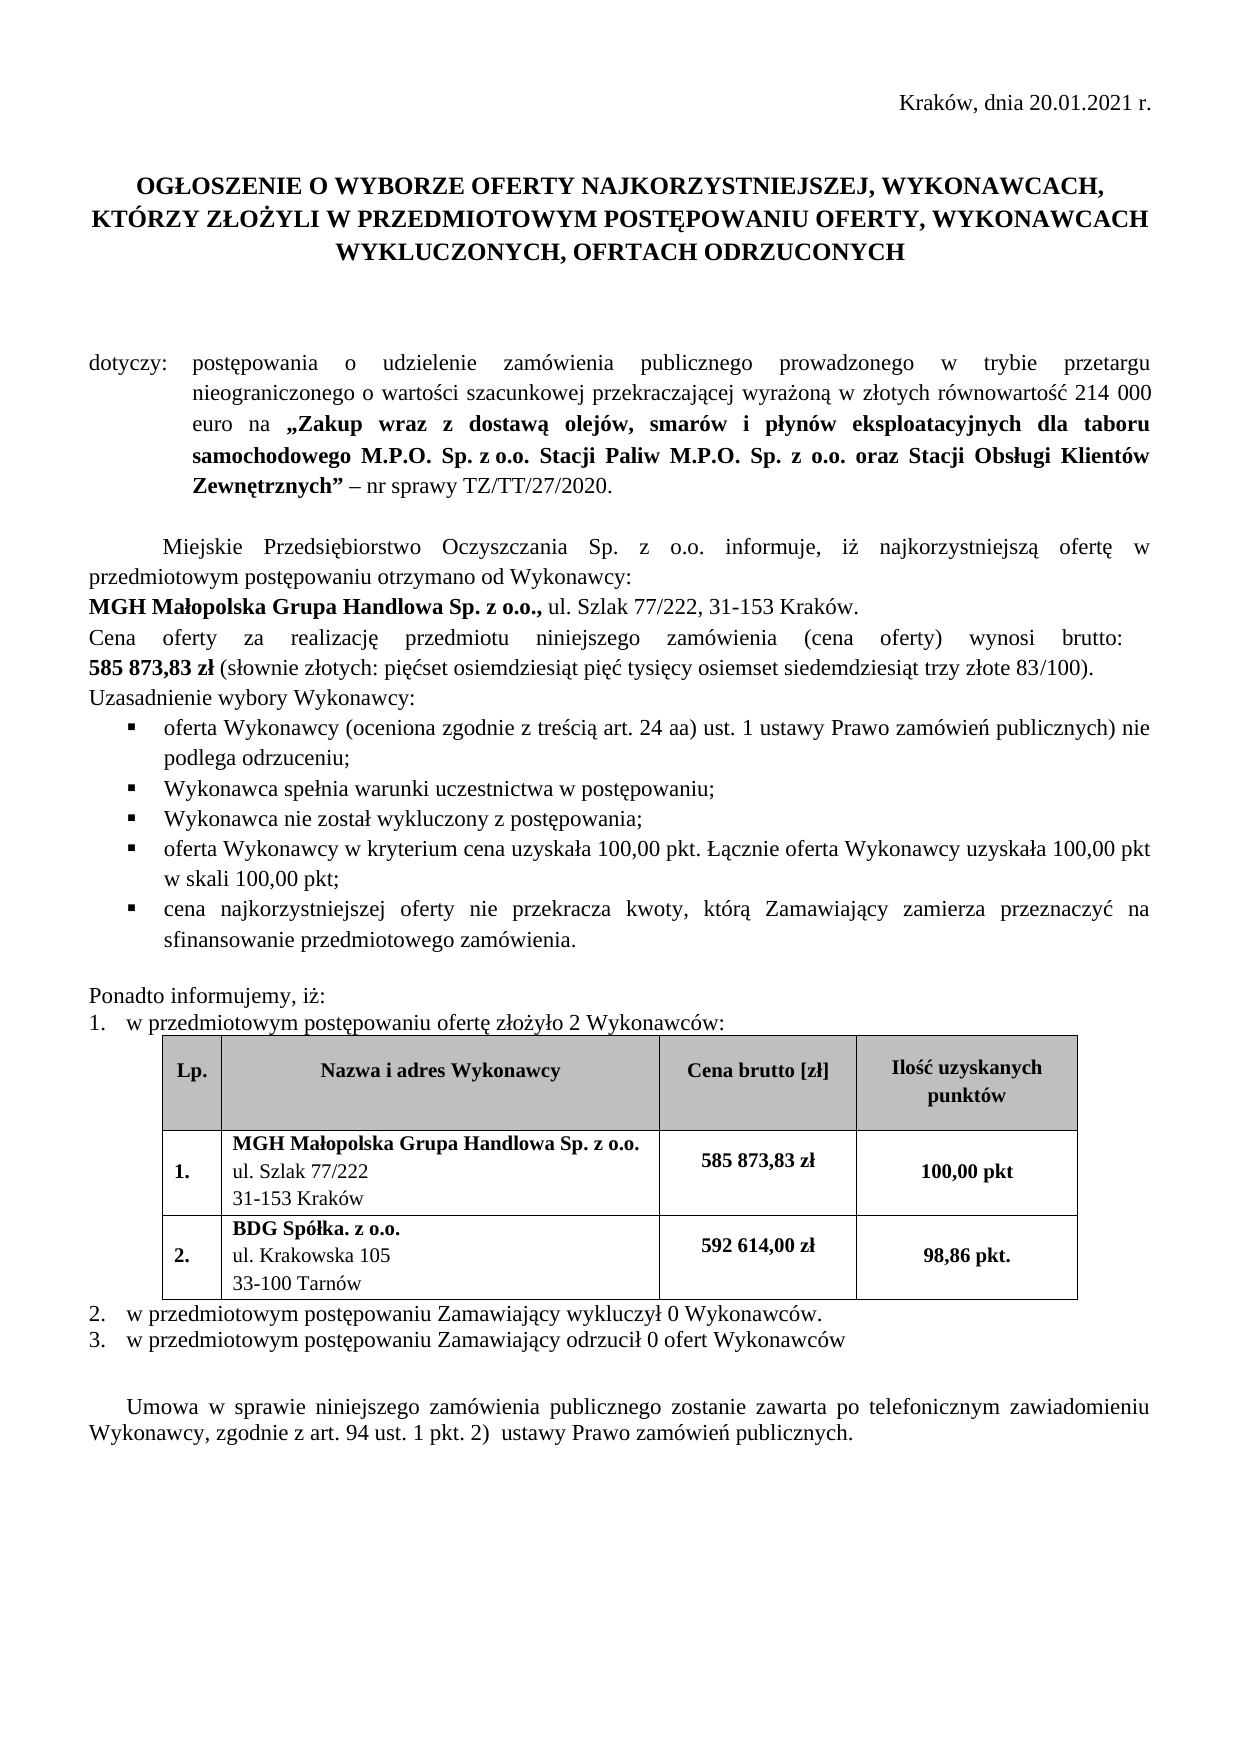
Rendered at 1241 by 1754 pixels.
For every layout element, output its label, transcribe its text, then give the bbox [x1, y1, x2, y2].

table_header Ilość uzyskanych punktów [857, 1036, 1077, 1130]
table_cell 592 614,00 zł [660, 1216, 856, 1299]
list cena najkorzystniejszej oferty nie przekracza kwoty, którą Zamawiający zamierza przeznaczyć na sfinansowanie przedmiotowego zamówienia. [126, 895, 1152, 952]
table_cell 98,86 pkt. [857, 1216, 1077, 1299]
table_header Lp. [163, 1036, 221, 1130]
text Ponadto informujemy, iż: [89, 982, 1152, 1008]
text Miejskie Przedsiębiorstwo Oczyszczania Sp. z o.o. informuje, iż najkorzystniejszą ofertę w przedmiotowym postępowaniu otrzymano od Wykonawcy: [89, 533, 1152, 589]
table_cell BDG Spółka. z o.o. ul. Krakowska 105 33-100 Tarnów [222, 1216, 659, 1299]
list w przedmiotowym postępowaniu ofertę złożyło 2 Wykonawców: [89, 1008, 1152, 1035]
table_header Cena brutto [zł] [660, 1036, 856, 1130]
text MGH Małopolska Grupa Handlowa Sp. z o.o., ul. Szlak 77/222, 31-153 Kraków. [89, 593, 1152, 620]
list w przedmiotowym postępowaniu Zamawiający wykluczył 0 Wykonawców. [89, 1300, 1152, 1326]
list oferta Wykonawcy w kryterium cena uzyskała 100,00 pkt. Łącznie oferta Wykonawcy uzyskała 100,00 pkt w skali 100,00 pkt; [126, 835, 1152, 892]
table_cell [163, 1131, 221, 1214]
table_cell 585 873,83 zł [660, 1131, 856, 1214]
table_header Nazwa i adres Wykonawcy [222, 1036, 659, 1130]
list Wykonawca nie został wykluczony z postępowania; [126, 805, 1152, 831]
text Uzasadnienie wybory Wykonawcy: [89, 684, 1152, 710]
text Umowa w sprawie niniejszego zamówienia publicznego zostanie zawarta po telefonicznym zawiadomieniu Wykonawcy, zgodnie z art. 94 ust. 1 pkt. 2) ustawy Prawo zamówień publicznych. [89, 1393, 1152, 1446]
text Cena oferty za realizację przedmiotu niniejszego zamówienia (cena oferty) wynosi brutto: 585 873,83 zł (słownie złotych: pięćset osiemdziesiąt pięć tysięcy osiemset siedemdziesiąt trzy złote 83/100). [89, 623, 1152, 680]
table_cell MGH Małopolska Grupa Handlowa Sp. z o.o. ul. Szlak 77/222 31-153 Kraków [222, 1131, 659, 1214]
text dotyczy: postępowania o udzielenie zamówienia publicznego prowadzonego w trybie przetargu nieograniczonego o wartości szacunkowej przekraczającej wyrażoną w złotych równowartość 214 000 euro na „Zakup wraz z dostawą olejów, smarów i płynów eksploatacyjnych dla taboru samochodowego M.P.O. Sp. z o.o. Stacji Paliw M.P.O. Sp. z o.o. oraz Stacji Obsługi Klientów Zewnętrznych” – nr sprawy TZ/TT/27/2020. [89, 349, 1152, 499]
list Wykonawca spełnia warunki uczestnictwa w postępowaniu; [126, 774, 1152, 801]
table_cell [163, 1216, 221, 1299]
text Kraków, dnia 20.01.2021 r. [89, 89, 1152, 115]
text OGŁOSZENIE O WYBORZE OFERTY NAJKORZYSTNIEJSZEJ, WYKONAWCACH, KTÓRZY ZŁOŻYLI W PRZEDMIOTOWYM POSTĘPOWANIU OFERTY, WYKONAWCACH WYKLUCZONYCH, OFRTACH ODRZUCONYCH [89, 171, 1152, 266]
list oferta Wykonawcy (oceniona zgodnie z treścią art. 24 aa) ust. 1 ustawy Prawo zamówień publicznych) nie podlega odrzuceniu; [126, 714, 1152, 771]
table_cell 100,00 pkt [857, 1131, 1077, 1214]
list w przedmiotowym postępowaniu Zamawiający odrzucił 0 ofert Wykonawców [89, 1326, 1152, 1353]
